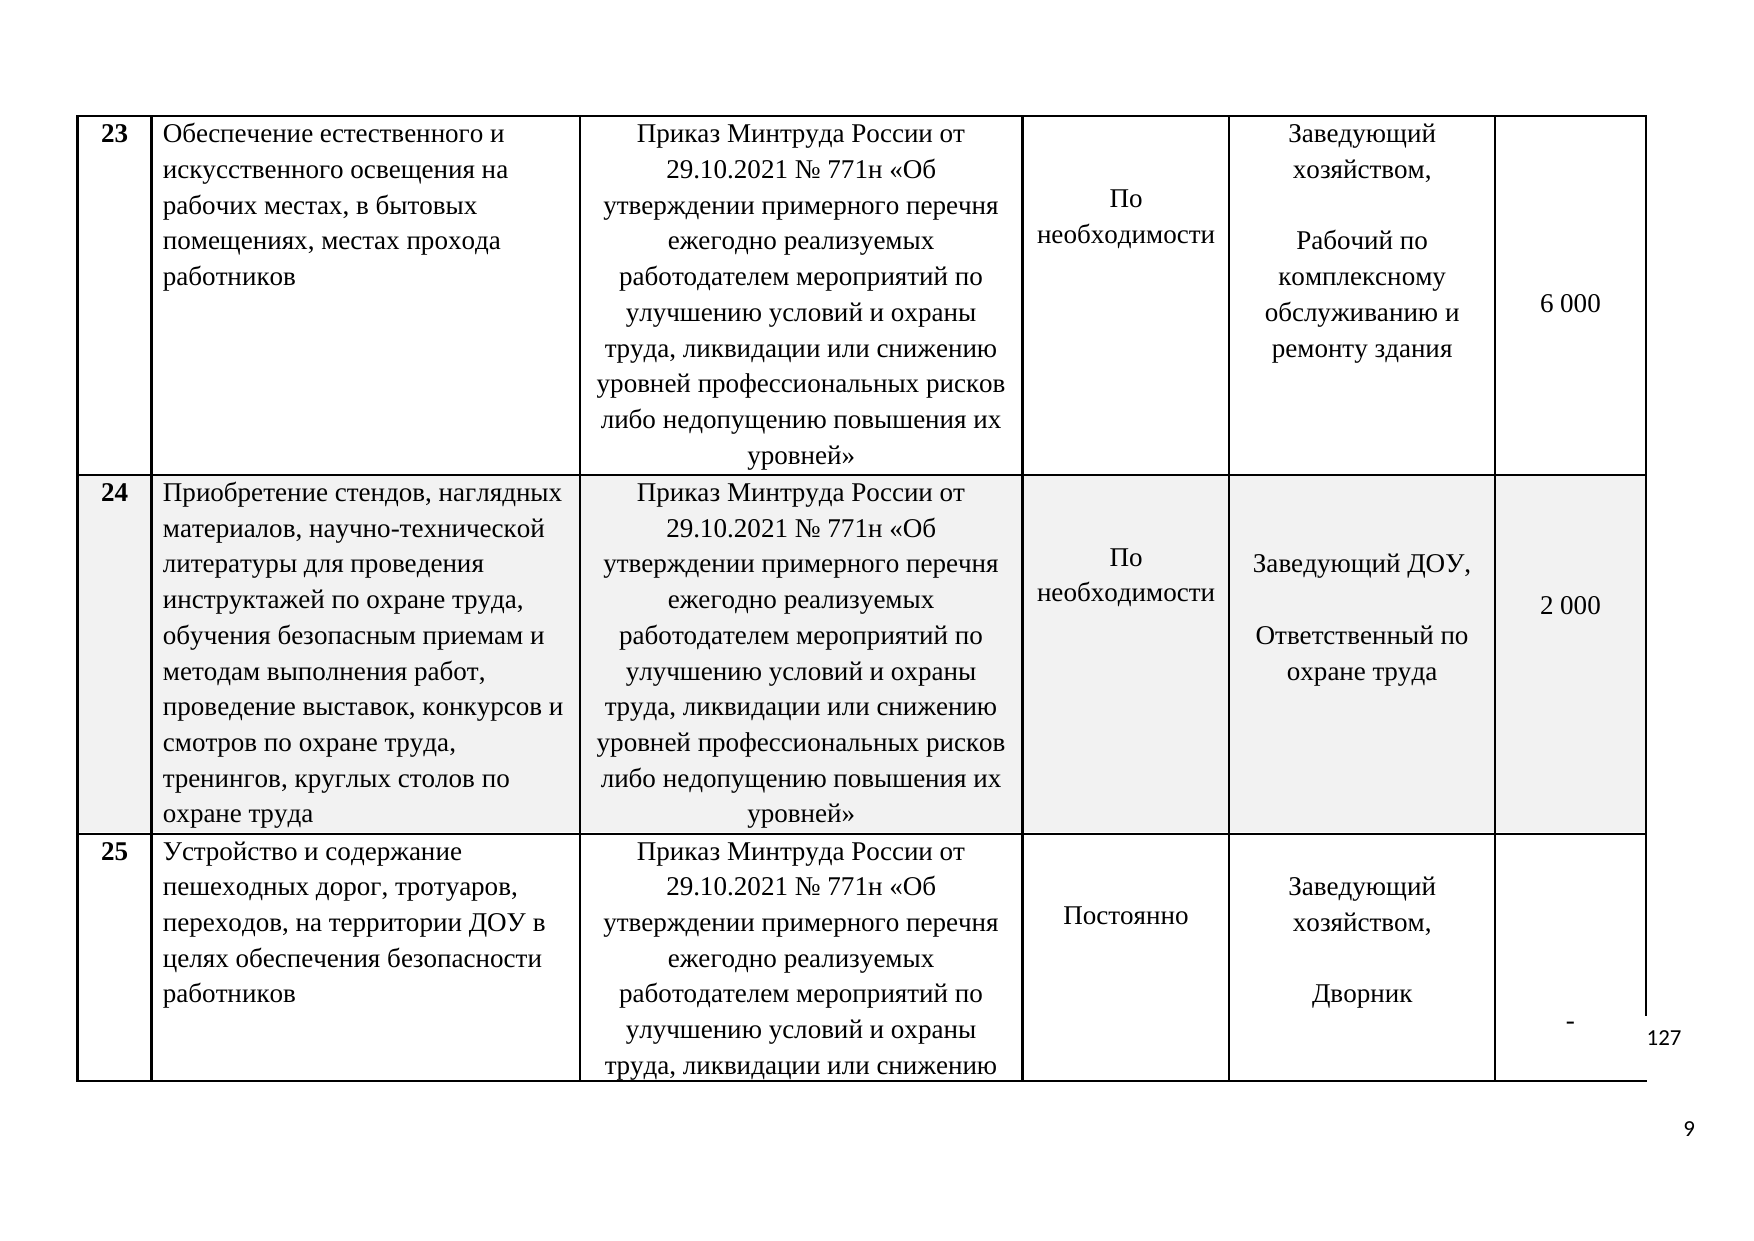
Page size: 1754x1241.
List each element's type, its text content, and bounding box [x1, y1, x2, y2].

table_cell Обеспечение естественного и искусственного освещения на рабочих местах, в бытовых помещениях, местах прохода работников [153, 117, 579, 474]
table_cell По необходимости [1024, 117, 1228, 474]
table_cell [1230, 117, 1494, 474]
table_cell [1230, 835, 1494, 1080]
table_cell 6 000 [1496, 117, 1645, 474]
table_cell Заведующий ДОУ, Ответственный по охране труда [1230, 476, 1494, 832]
table_cell 2 000 [1496, 476, 1645, 832]
table_cell Постоянно [1024, 835, 1228, 1080]
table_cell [581, 835, 1021, 1080]
table_cell - [1496, 835, 1645, 1080]
table_cell 24 [79, 476, 150, 832]
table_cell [581, 117, 1021, 474]
table_cell По необходимости [1024, 476, 1228, 832]
table_cell 25 [79, 835, 150, 1080]
table_cell 23 [79, 117, 150, 474]
table_cell Приобретение стендов, наглядных материалов, научно-технической литературы для проведения инструктажей по охране труда, обучения безопасным приемам и методам выполнения работ, проведение выставок, конкурсов и смотров по охране труда, тренингов, круглых столов по охране труда [153, 476, 579, 832]
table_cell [153, 835, 579, 1080]
